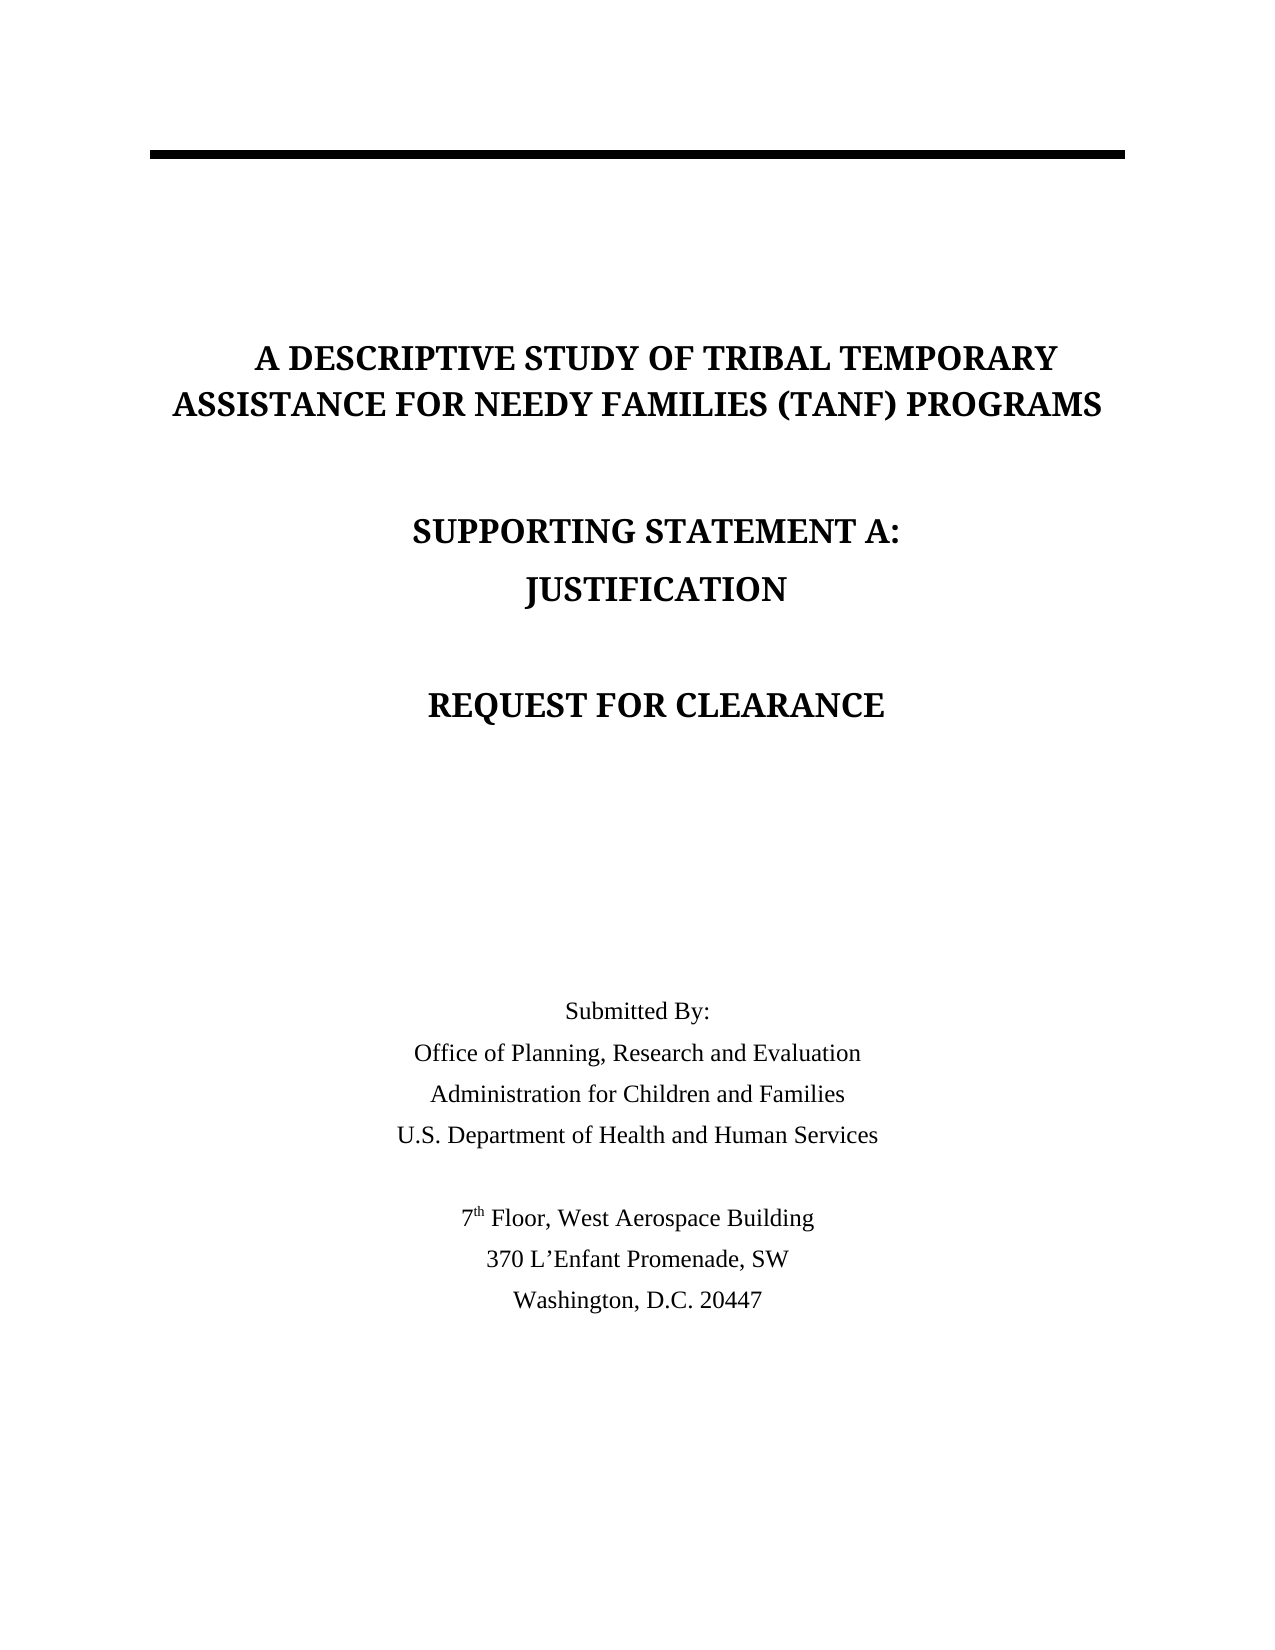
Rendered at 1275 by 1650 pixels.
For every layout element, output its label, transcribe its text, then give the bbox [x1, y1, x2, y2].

text REQUEST FOR CLEARANCE [150, 682, 1125, 727]
text U.S. Department of Health and Human Services [150, 1120, 1125, 1149]
text 370 L’Enfant Promenade, SW [150, 1244, 1125, 1273]
text SUPPORTING STATEMENT A: [150, 508, 1125, 553]
text Office of Planning, Research and Evaluation [150, 1038, 1125, 1066]
text Submitted By: [150, 996, 1125, 1025]
text 7th Floor, West Aerospace Building [150, 1203, 1125, 1231]
text Washington, D.C. 20447 [150, 1285, 1125, 1314]
text A DESCRIPTIVE STUDY OF TRIBAL TEMPORARY ASSISTANCE FOR NEEDY FAMILIES (TANF) PROGRAMS [150, 324, 1125, 426]
text JUSTIFICATION [150, 566, 1125, 611]
text Administration for Children and Families [150, 1079, 1125, 1108]
